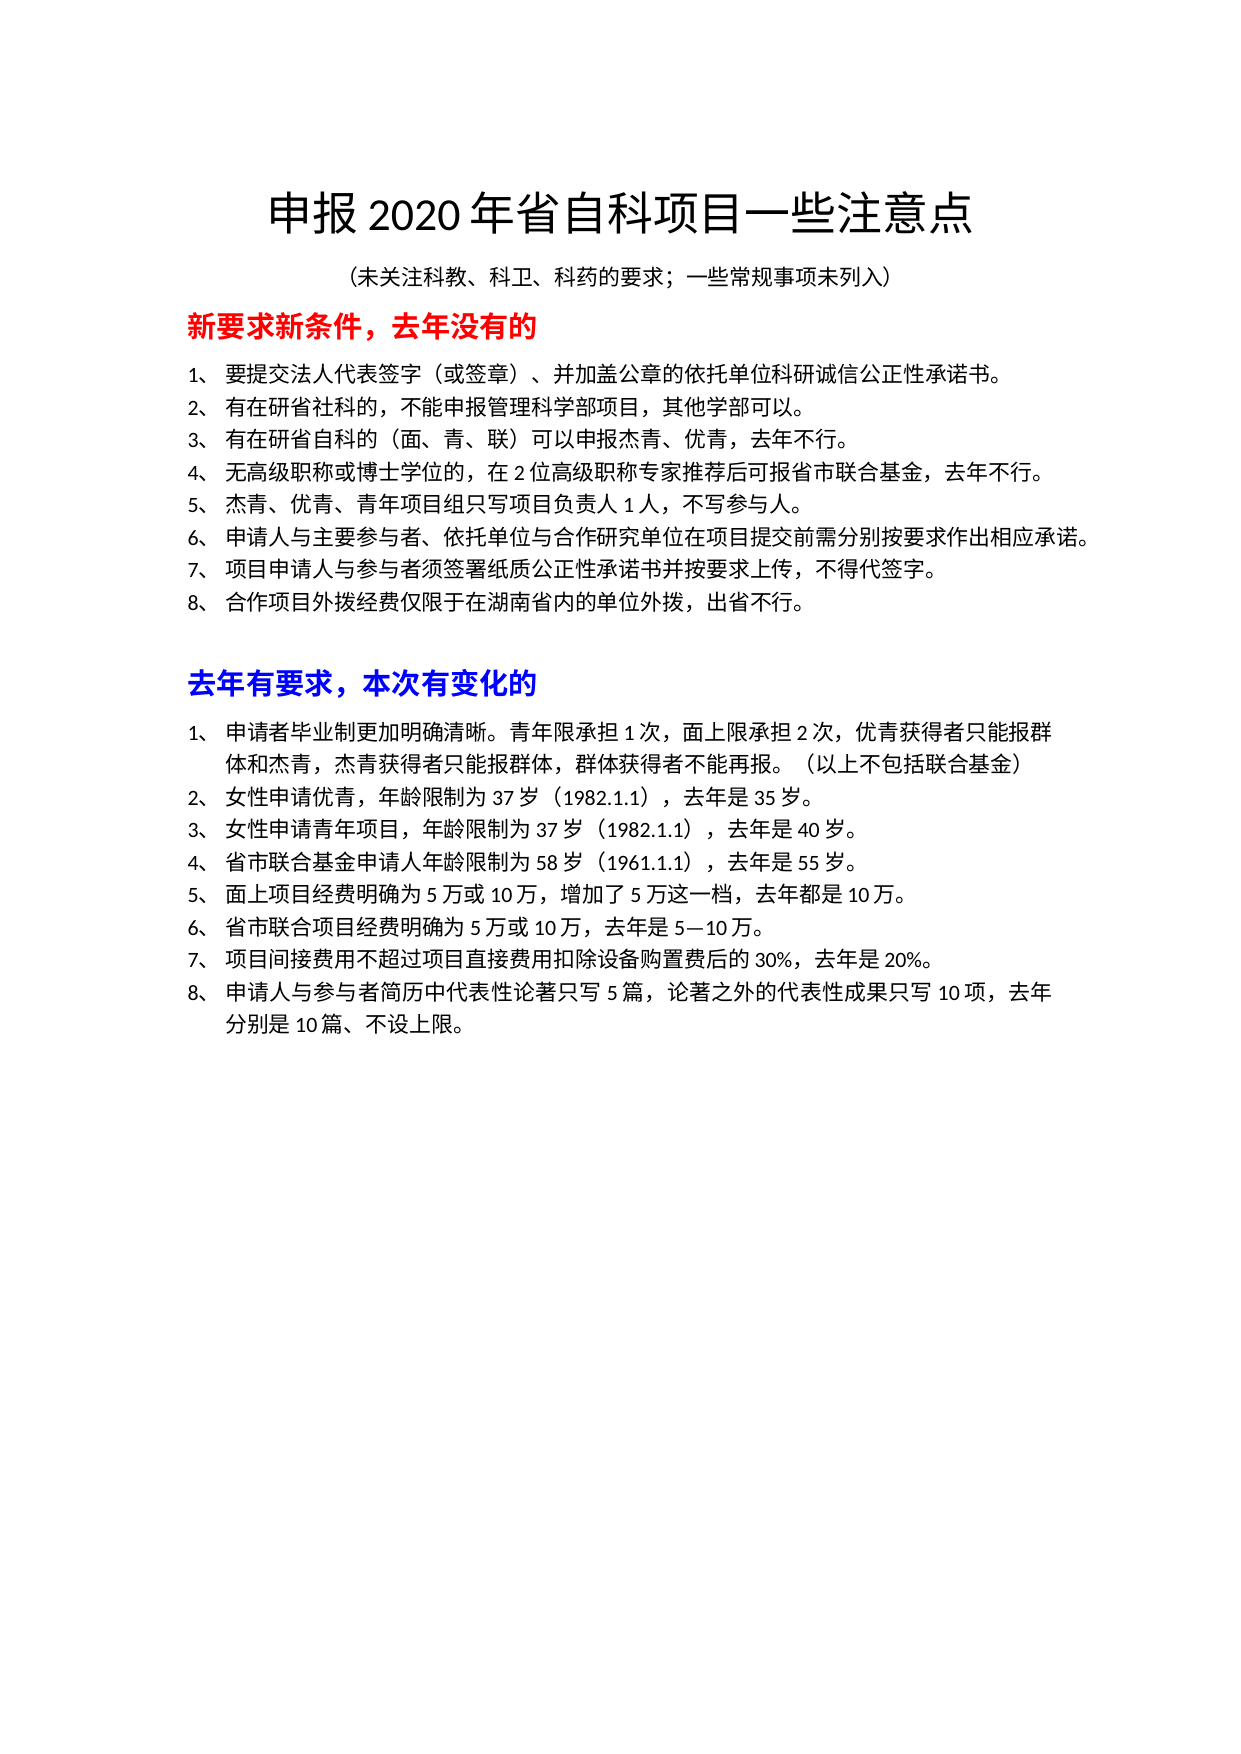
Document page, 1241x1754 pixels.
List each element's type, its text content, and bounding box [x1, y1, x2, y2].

text 去年有要求，本次有变化的 [187, 649, 1053, 714]
list 杰青、优青、青年项目组只写项目负责人1人，不写参与人。 [187, 487, 1053, 519]
list 申请人与主要参与者、依托单位与合作研究单位在项目提交前需分别按要求作出相应承诺。 [187, 519, 1132, 552]
list 项目申请人与参与者须签署纸质公正性承诺书并按要求上传，不得代签字。 [187, 552, 1053, 584]
list 省市联合基金申请人年龄限制为58岁（1961.1.1），去年是55岁。 [187, 844, 1053, 877]
list 有在研省社科的，不能申报管理科学部项目，其他学部可以。 [187, 389, 1053, 422]
list 女性申请优青，年龄限制为37岁（1982.1.1），去年是35岁。 [187, 779, 1053, 812]
list 申请人与参与者简历中代表性论著只写5篇，论著之外的代表性成果只写10项，去年分别是10篇、不设上限。 [187, 974, 1053, 1039]
list 无高级职称或博士学位的，在2位高级职称专家推荐后可报省市联合基金，去年不行。 [187, 454, 1162, 487]
text 新要求新条件，去年没有的 [187, 292, 1053, 357]
text 申报2020年省自科项目一些注意点 [187, 162, 1053, 259]
list 女性申请青年项目，年龄限制为37岁（1982.1.1），去年是40岁。 [187, 812, 1053, 844]
text （未关注科教、科卫、科药的要求；一些常规事项未列入） [187, 259, 1053, 292]
list 合作项目外拨经费仅限于在湖南省内的单位外拨，出省不行。 [187, 584, 1053, 617]
list 项目间接费用不超过项目直接费用扣除设备购置费后的30%，去年是20%。 [187, 942, 1053, 974]
list 要提交法人代表签字（或签章）、并加盖公章的依托单位科研诚信公正性承诺书。 [187, 357, 1053, 389]
list 省市联合项目经费明确为5万或10万，去年是5—10万。 [187, 909, 1053, 942]
list 申请者毕业制更加明确清晰。青年限承担1次，面上限承担2次，优青获得者只能报群体和杰青，杰青获得者只能报群体，群体获得者不能再报。（以上不包括联合基金） [187, 714, 1053, 779]
list 面上项目经费明确为5万或10万，增加了5万这一档，去年都是10万。 [187, 877, 1053, 909]
list 有在研省自科的（面、青、联）可以申报杰青、优青，去年不行。 [187, 422, 1162, 454]
